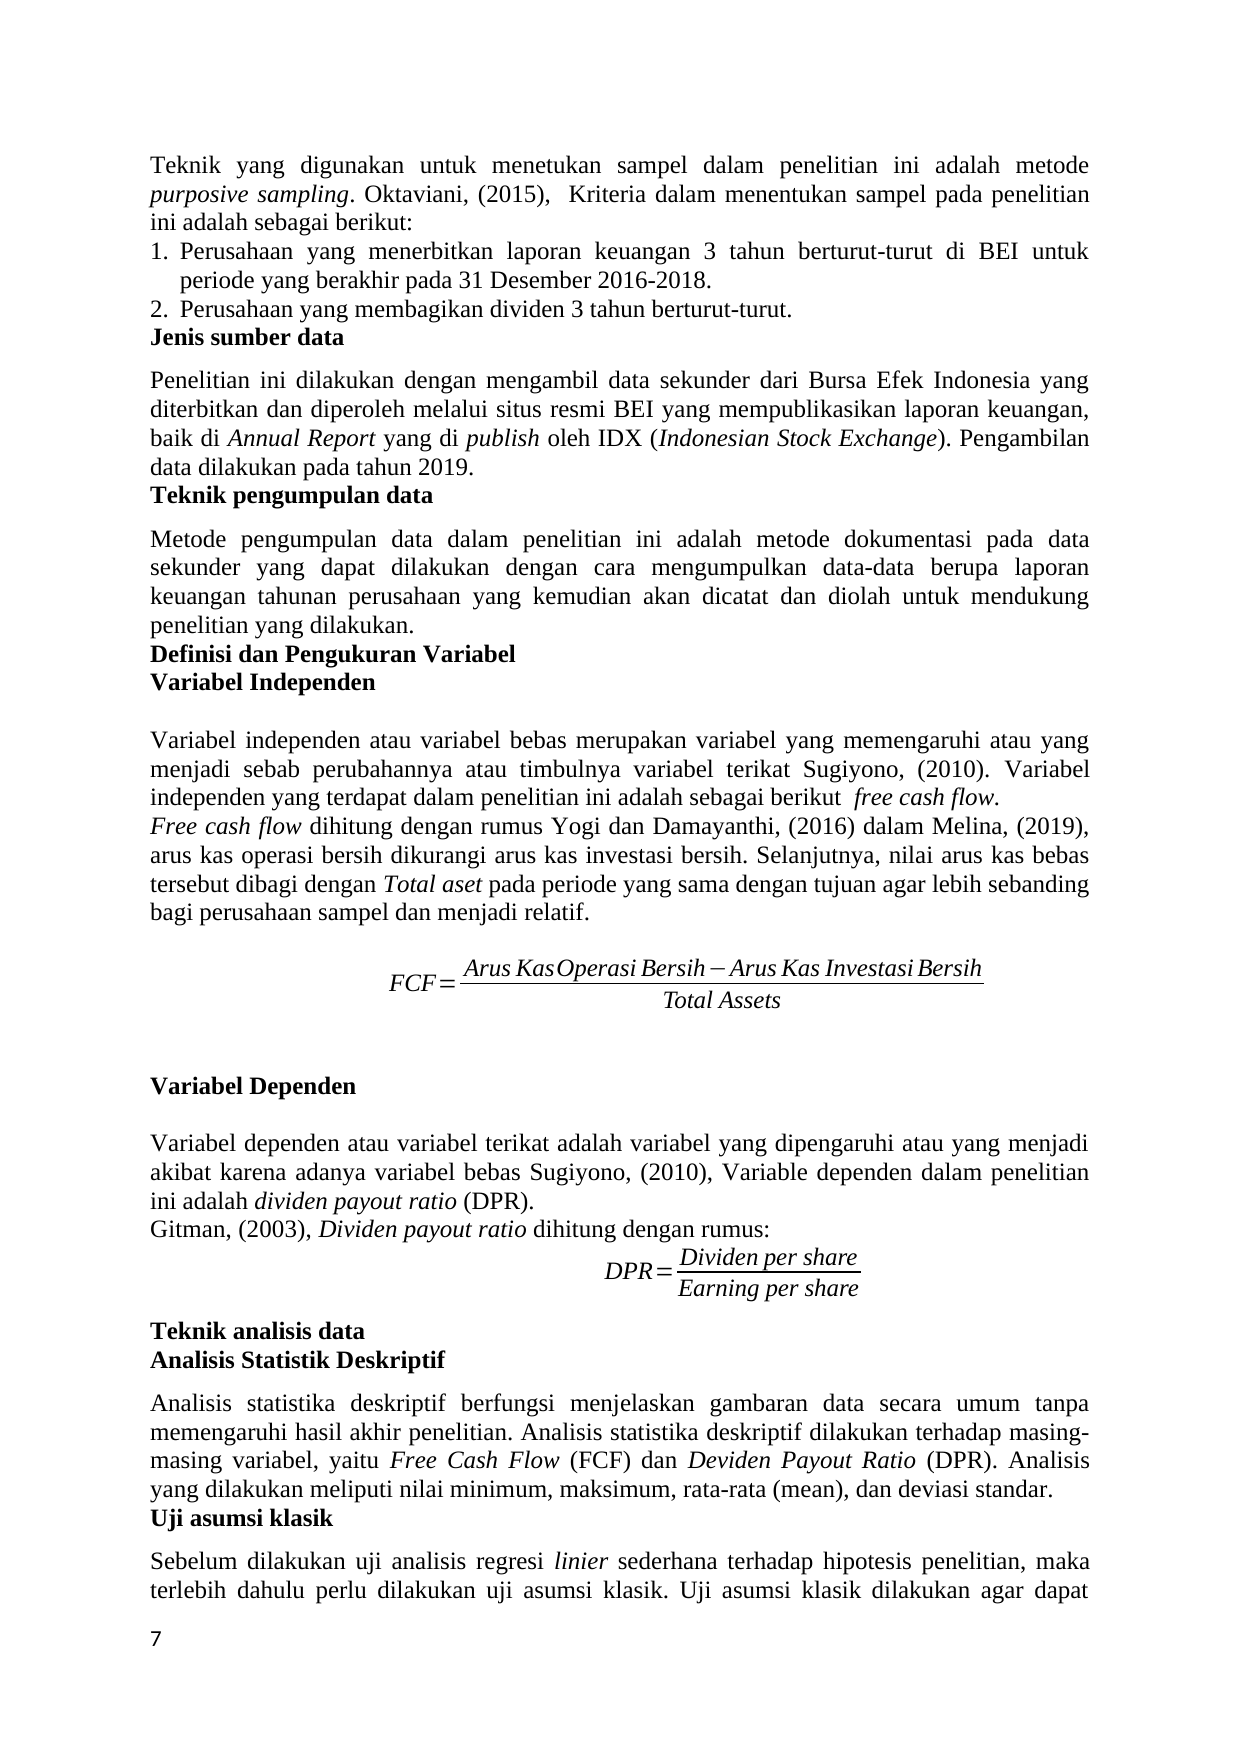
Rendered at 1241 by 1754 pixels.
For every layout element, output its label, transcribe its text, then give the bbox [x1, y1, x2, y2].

list Free cash flow dihitung dengan rumus Yogi dan Damayanthi, (2016) dalam Melina, (2019), arus kas operasi bersih dikurangi arus kas investasi bersih. Selanjutnya, nilai arus kas bebas tersebut dibagi dengan Total aset pada periode yang sama dengan tujuan agar lebih sebanding bagi perusahaan sampel dan menjadi relatif. [150, 811, 1090, 926]
list Variabel dependen atau variabel terikat adalah variabel yang dipengaruhi atau yang menjadi akibat karena adanya variabel bebas Sugiyono, (2010), Variable dependen dalam penelitian ini adalah dividen payout ratio (DPR). [150, 1128, 1090, 1214]
list Variabel Independen [150, 667, 1090, 696]
list Jenis sumber data [150, 322, 1090, 351]
list Teknik pengumpulan data [150, 481, 1090, 509]
list Perusahaan yang menerbitkan laporan keuangan 3 tahun berturut-turut di BEI untuk periode yang berakhir pada 31 Desember 2016-2018. [150, 236, 1090, 294]
list Perusahaan yang membagikan dividen 3 tahun berturut-turut. [150, 294, 1090, 322]
list Penelitian ini dilakukan dengan mengambil data sekunder dari Bursa Efek Indonesia yang diterbitkan dan diperoleh melalui situs resmi BEI yang mempublikasikan laporan keuangan, baik di Annual Report yang di publish oleh IDX (Indonesian Stock Exchange). Pengambilan data dilakukan pada tahun 2019. [150, 366, 1090, 481]
list Uji asumsi klasik [150, 1503, 1090, 1532]
list Teknik analisis data [150, 1316, 1090, 1345]
list Analisis Statistik Deskriptif [150, 1345, 1090, 1374]
list Variabel Dependen [150, 1071, 1090, 1099]
list Teknik yang digunakan untuk menetukan sampel dalam penelitian ini adalah metode purposive sampling. Oktaviani, (2015), Kriteria dalam menentukan sampel pada penelitian ini adalah sebagai berikut: [150, 150, 1090, 236]
list Variabel independen atau variabel bebas merupakan variabel yang memengaruhi atau yang menjadi sebab perubahannya atau timbulnya variabel terikat Sugiyono, (2010). Variabel independen yang terdapat dalam penelitian ini adalah sebagai berikut free cash flow. [150, 725, 1090, 811]
list Analisis statistika deskriptif berfungsi menjelaskan gambaran data secara umum tanpa memengaruhi hasil akhir penelitian. Analisis statistika deskriptif dilakukan terhadap masing-masing variabel, yaitu Free Cash Flow (FCF) dan Deviden Payout Ratio (DPR). Analisis yang dilakukan meliputi nilai minimum, maksimum, rata-rata (mean), dan deviasi standar. [150, 1388, 1090, 1503]
list Gitman, (2003), Dividen payout ratio dihitung dengan rumus: [150, 1214, 1090, 1243]
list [150, 1546, 1090, 1604]
list Metode pengumpulan data dalam penelitian ini adalah metode dokumentasi pada data sekunder yang dapat dilakukan dengan cara mengumpulkan data-data berupa laporan keuangan tahunan perusahaan yang kemudian akan dicatat dan diolah untuk mendukung penelitian yang dilakukan. [150, 524, 1090, 639]
list Definisi dan Pengukuran Variabel [150, 639, 1090, 667]
